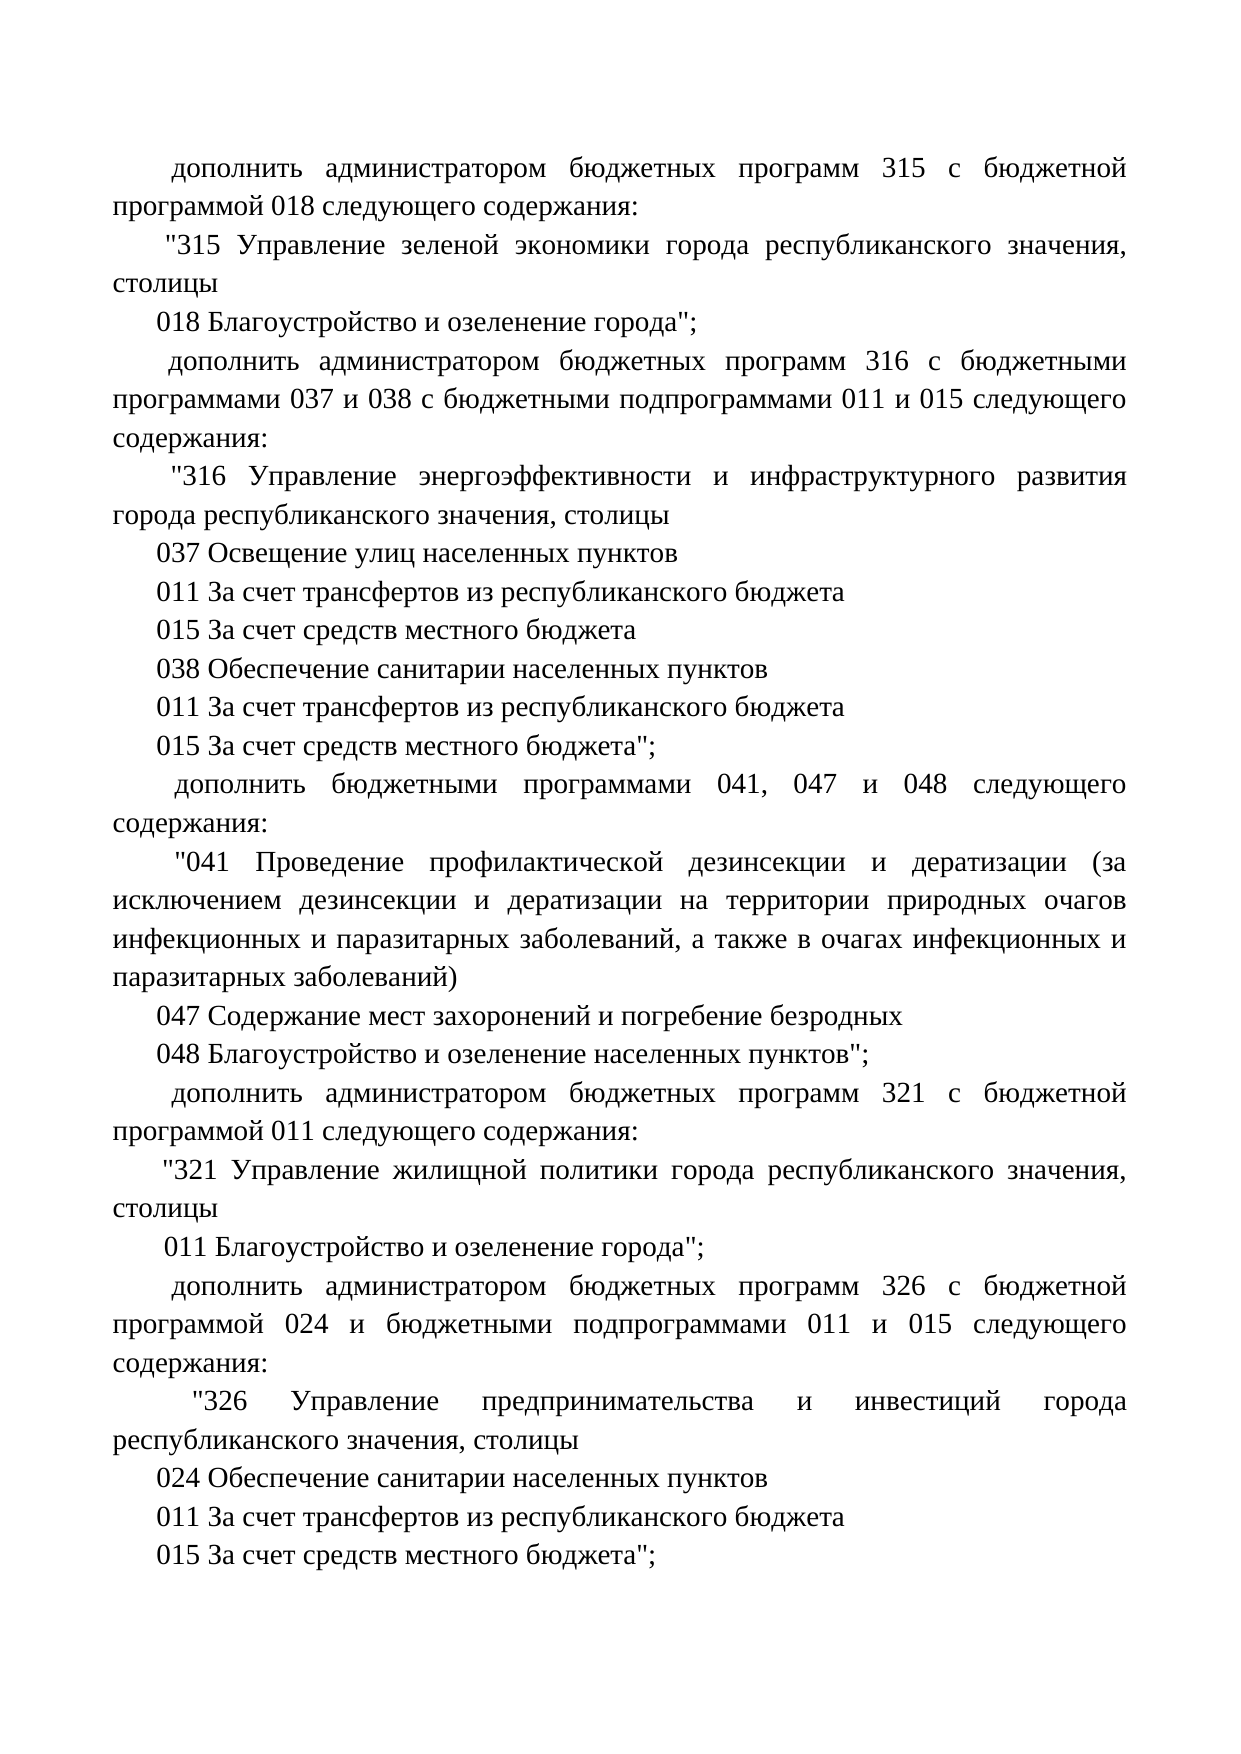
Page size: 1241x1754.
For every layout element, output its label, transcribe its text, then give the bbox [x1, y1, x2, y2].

text 011 За счет трансфертов из республиканского бюджета [112, 1499, 1128, 1532]
text дополнить бюджетными программами 041, 047 и 048 следующего содержания: [112, 767, 1128, 839]
text 015 За счет средств местного бюджета"; [112, 1537, 1128, 1571]
text "321 Управление жилищной политики города республиканского значения, столицы [112, 1152, 1128, 1224]
text 047 Содержание мест захоронений и погребение безродных [112, 998, 1128, 1031]
text дополнить администратором бюджетных программ 326 с бюджетной программой 024 и бюджетными подпрограммами 011 и 015 следующего содержания: [112, 1268, 1128, 1378]
text 011 За счет трансфертов из республиканского бюджета [112, 689, 1128, 723]
text 011 За счет трансфертов из республиканского бюджета [112, 574, 1128, 607]
text 015 За счет средств местного бюджета"; [112, 728, 1128, 762]
text "315 Управление зеленой экономики города республиканского значения, столицы [112, 227, 1128, 299]
text 024 Обеспечение санитарии населенных пунктов [112, 1460, 1128, 1494]
text 038 Обеспечение санитарии населенных пунктов [112, 651, 1128, 684]
text "316 Управление энергоэффективности и инфраструктурного развития города республиканского значения, столицы [112, 458, 1128, 530]
text дополнить администратором бюджетных программ 321 с бюджетной программой 011 следующего содержания: [112, 1075, 1128, 1147]
text 048 Благоустройство и озеленение населенных пунктов"; [112, 1036, 1128, 1070]
text 011 Благоустройство и озеленение города"; [112, 1229, 1128, 1263]
text дополнить администратором бюджетных программ 315 с бюджетной программой 018 следующего содержания: [112, 150, 1128, 222]
text дополнить администратором бюджетных программ 316 с бюджетными программами 037 и 038 с бюджетными подпрограммами 011 и 015 следующего содержания: [112, 343, 1128, 453]
text "326 Управление предпринимательства и инвестиций города республиканского значения, столицы [112, 1383, 1128, 1455]
text 015 За счет средств местного бюджета [112, 612, 1128, 646]
text 037 Освещение улиц населенных пунктов [112, 535, 1128, 569]
text "041 Проведение профилактической дезинсекции и дератизации (за исключением дезинсекции и дератизации на территории природных очагов инфекционных и паразитарных заболеваний, а также в очагах инфекционных и паразитарных заболеваний) [112, 844, 1128, 993]
text 018 Благоустройство и озеленение города"; [112, 304, 1128, 338]
